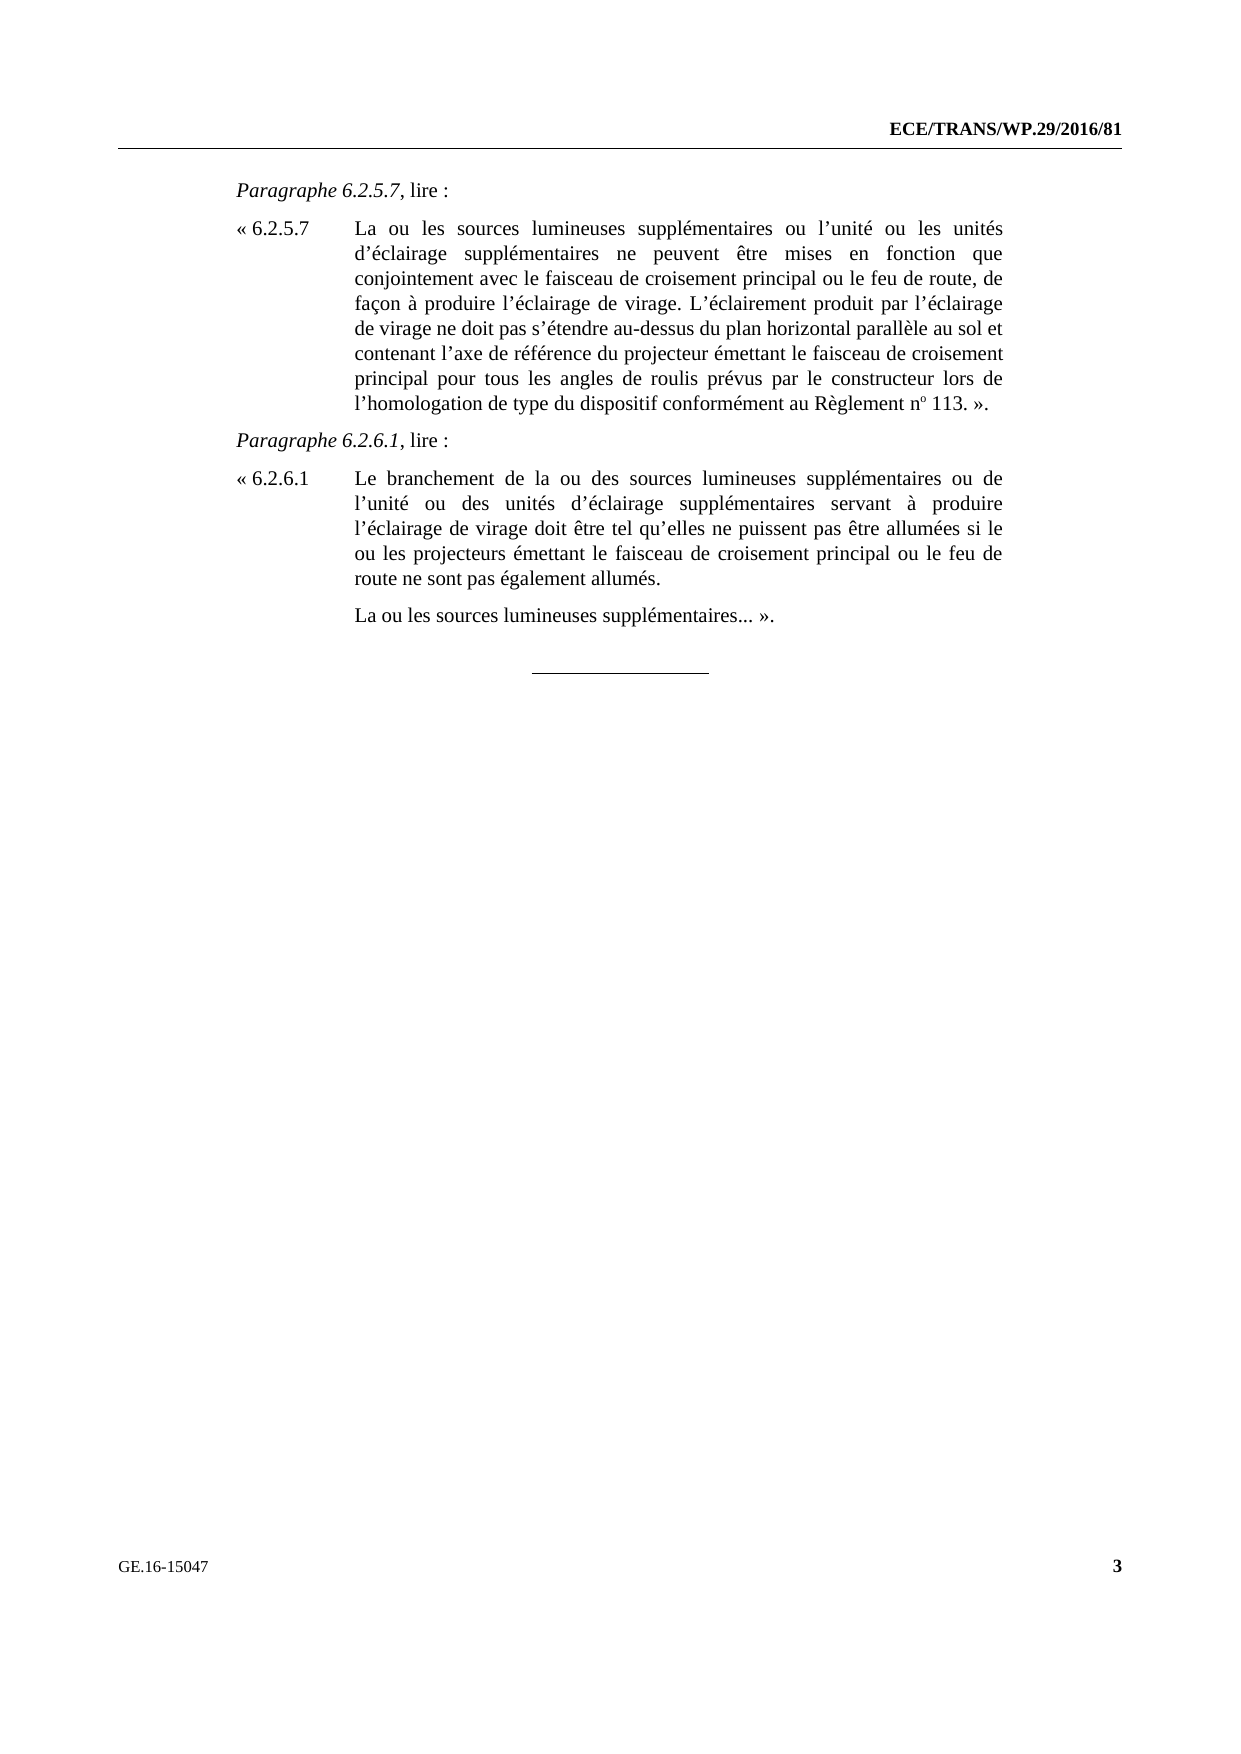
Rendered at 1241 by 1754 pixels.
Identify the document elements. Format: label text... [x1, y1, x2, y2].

text La ou les sources lumineuses supplémentaires... ». [236, 602, 1004, 627]
text « 6.2.5.7 La ou les sources lumineuses supplémentaires ou l’unité ou les unités d’éclairage supplémentaires ne peuvent être mises en fonction que conjointement avec le faisceau de croisement principal ou le feu de route, de façon à produire l’éclairage de virage. L’éclairement produit par l’éclairage de virage ne doit pas s’étendre au-dessus du plan horizontal parallèle au sol et contenant l’axe de référence du projecteur émettant le faisceau de croisement principal pour tous les angles de roulis prévus par le constructeur lors de l’homologation de type du dispositif conformément au Règlement no 113. ». [236, 215, 1004, 415]
text « 6.2.6.1 Le branchement de la ou des sources lumineuses supplémentaires ou de l’unité ou des unités d’éclairage supplémentaires servant à produire l’éclairage de virage doit être tel qu’elles ne puissent pas être allumées si le ou les projecteurs émettant le faisceau de croisement principal ou le feu de route ne sont pas également allumés. [236, 465, 1004, 590]
text Paragraphe 6.2.6.1, lire : [236, 427, 1004, 452]
text Paragraphe 6.2.5.7, lire : [236, 177, 1004, 202]
